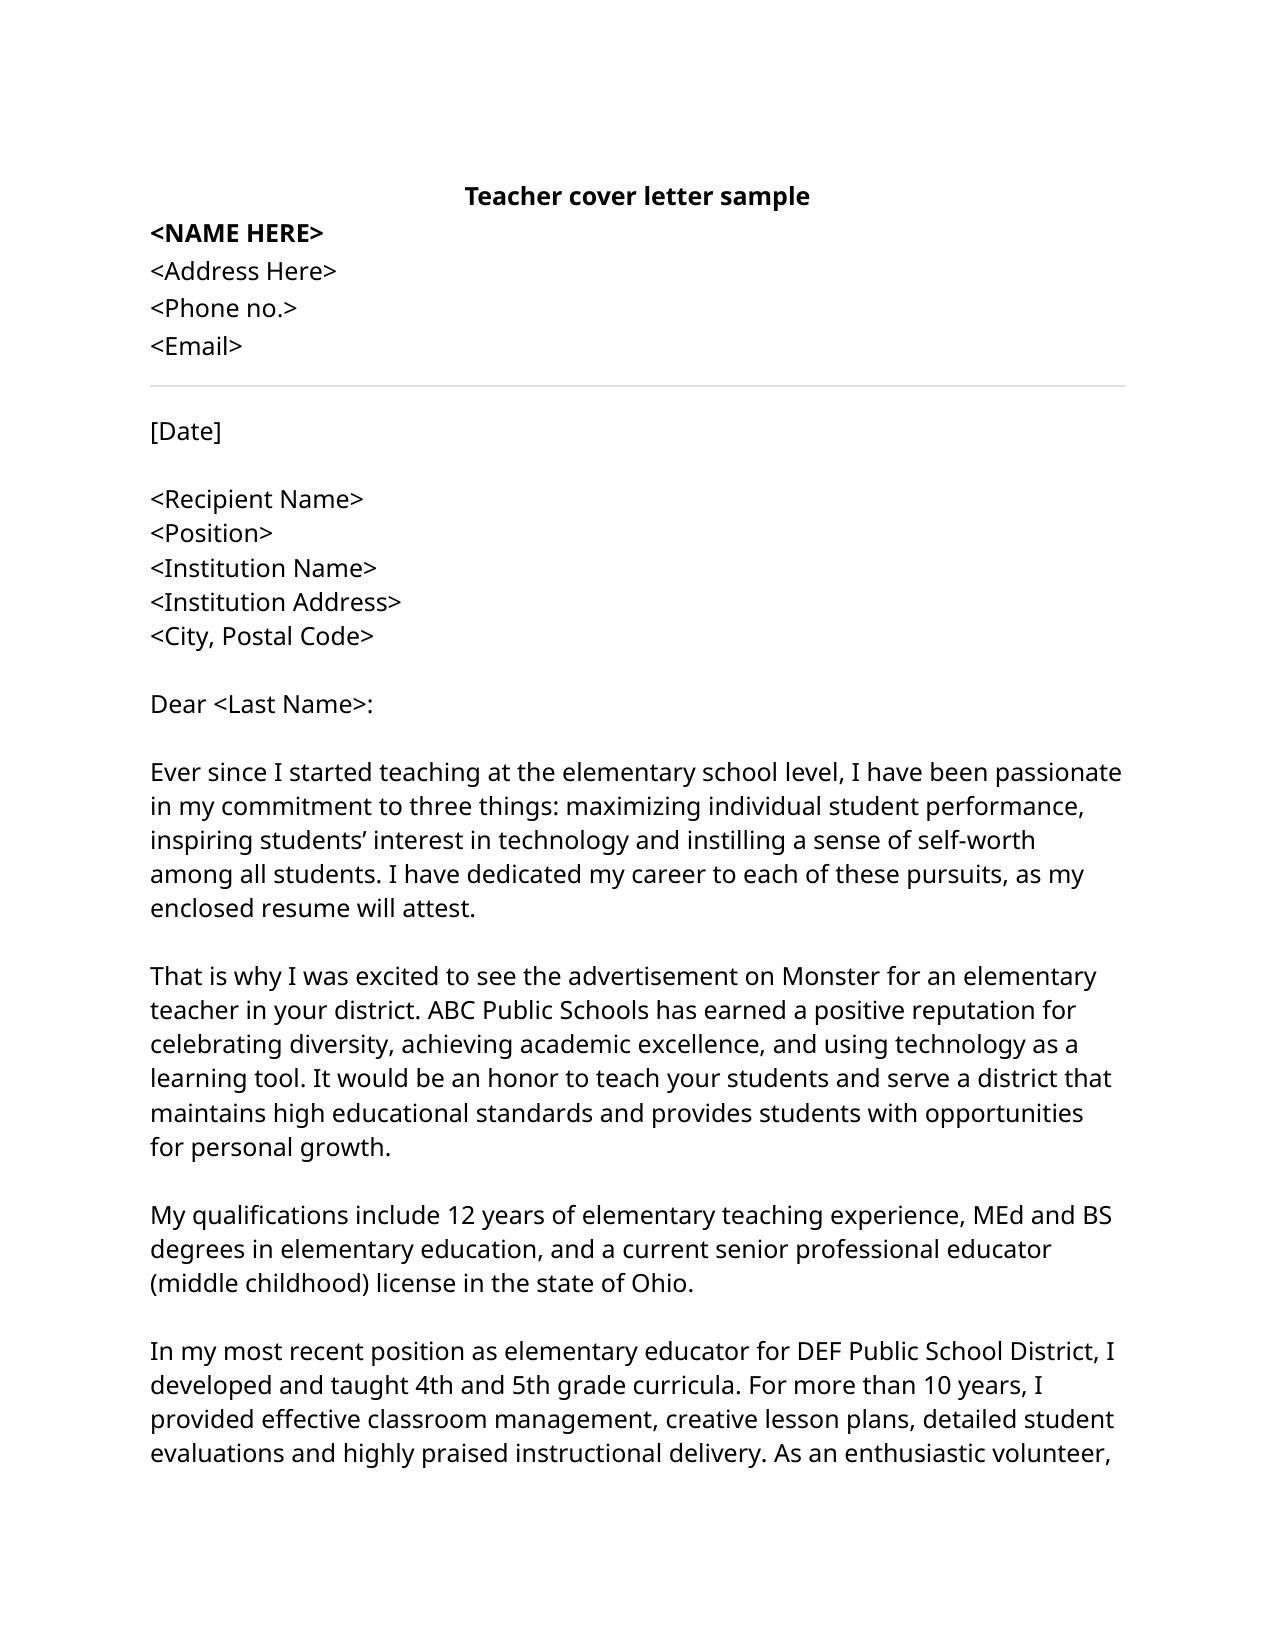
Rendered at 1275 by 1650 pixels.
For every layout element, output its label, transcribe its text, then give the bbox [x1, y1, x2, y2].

text <NAME HERE> <Address Here> <Phone no.> <Email> [150, 212, 1125, 362]
text Teacher cover letter sample [150, 153, 1125, 212]
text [150, 387, 1125, 1470]
